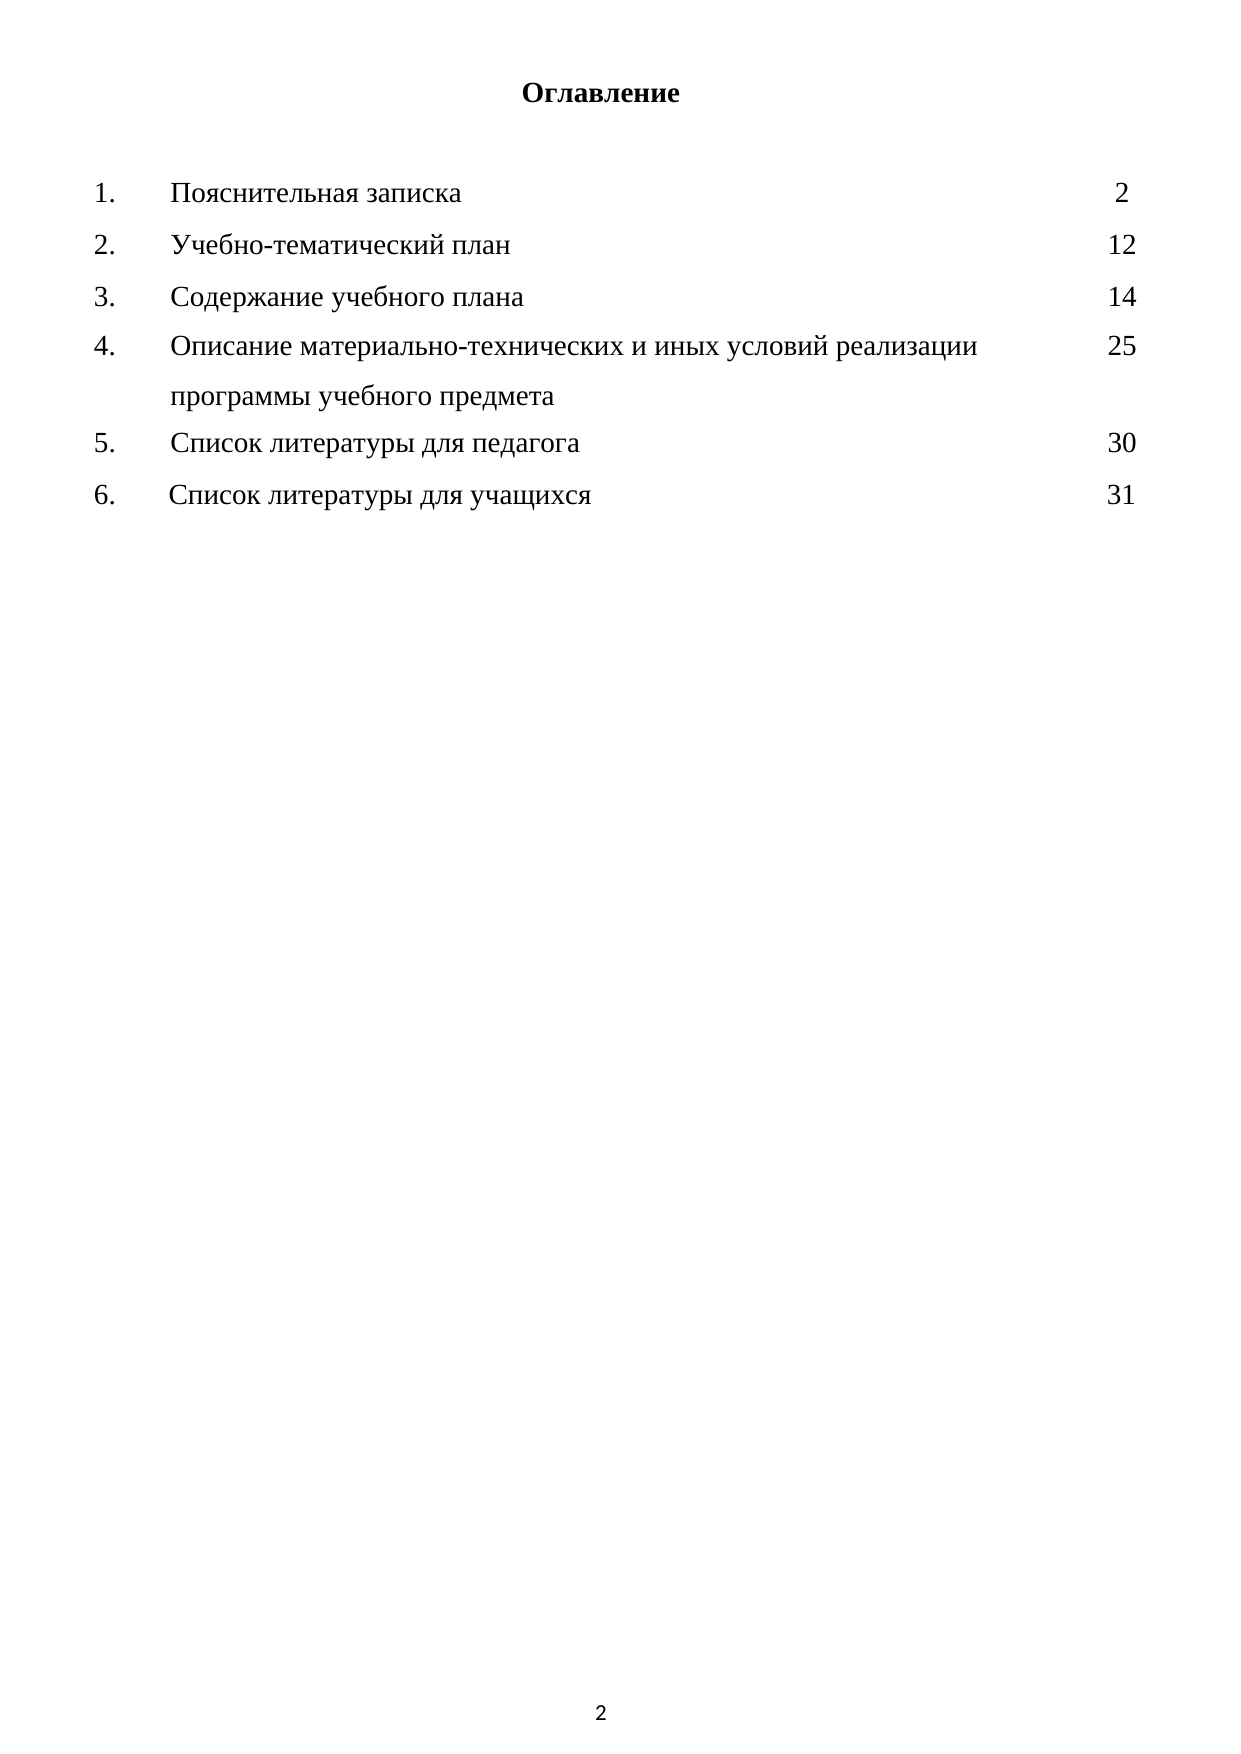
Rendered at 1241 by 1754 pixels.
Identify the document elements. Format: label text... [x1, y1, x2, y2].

table_cell 4. [83, 328, 159, 425]
table_header 1. [83, 175, 159, 227]
table_cell 2. [83, 227, 159, 279]
table_cell 5. [83, 425, 159, 477]
table_cell 6. [83, 477, 157, 524]
table_cell Учебно-тематический план [159, 227, 1076, 279]
text Оглавление [94, 75, 1107, 108]
table_cell 30 [1076, 425, 1168, 477]
table_cell Список литературы для педагога [159, 425, 1076, 477]
table_cell Список литературы для учащихся [157, 477, 1074, 524]
table_cell 25 [1076, 328, 1168, 425]
table_cell 12 [1076, 227, 1168, 279]
table_header Пояснительная записка [159, 175, 1076, 227]
table_cell 14 [1076, 279, 1168, 328]
table_cell Содержание учебного плана [159, 279, 1076, 328]
table_cell 3. [83, 279, 159, 328]
table_cell 31 [1074, 477, 1168, 524]
table_cell Описание материально-технических и иных условий реализации программы учебного предмета [159, 328, 1076, 425]
table_header 2 [1076, 175, 1168, 227]
